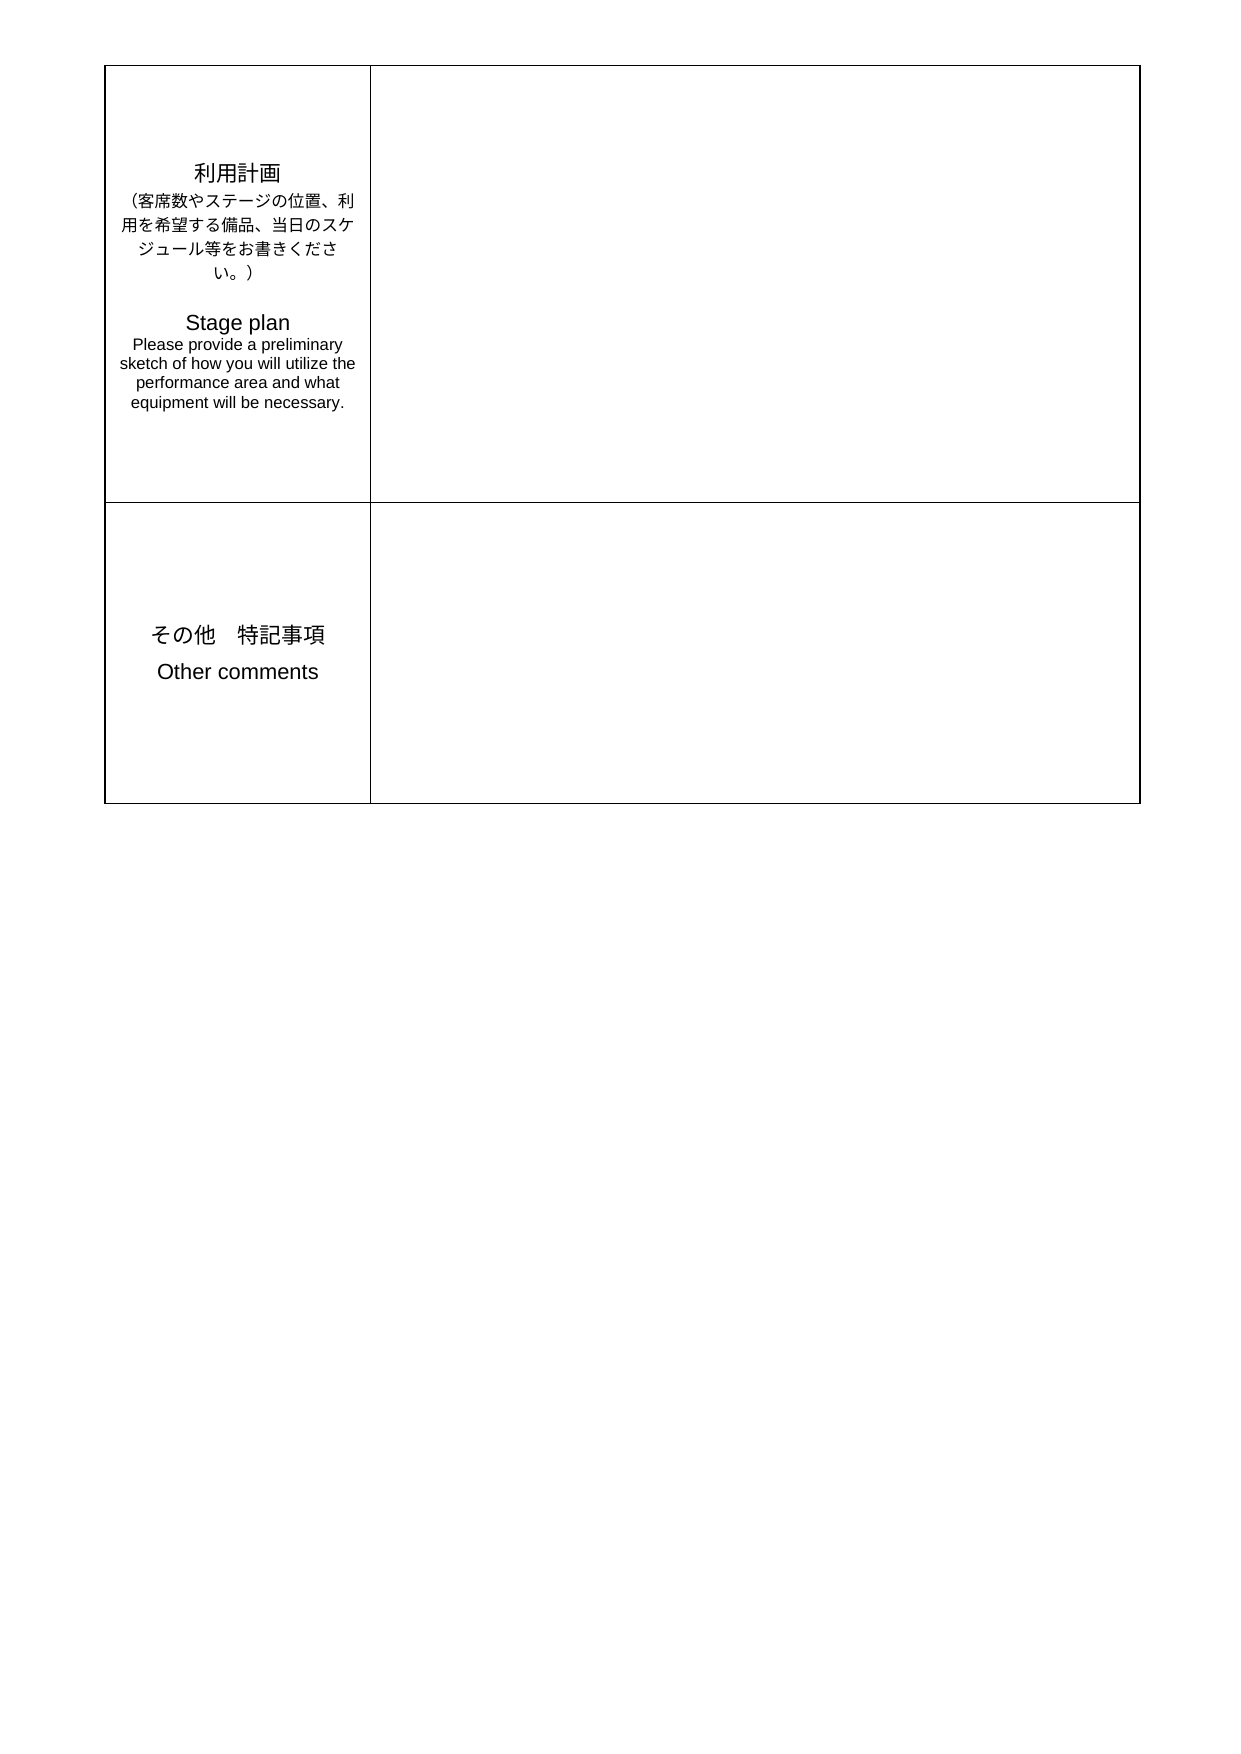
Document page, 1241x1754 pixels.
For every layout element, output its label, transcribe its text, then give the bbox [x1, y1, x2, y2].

table_cell 利用計画 （客席数やステージの位置、利用を希望する備品、当日のスケジュール等をお書きください。） Stage plan Please provide a preliminary sketch of how you will utilize the performance area and what equipment will be necessary. [106, 66, 370, 502]
table_cell [371, 66, 1139, 502]
table_cell [371, 503, 1139, 803]
table_cell その他 特記事項 Other comments [106, 503, 370, 803]
